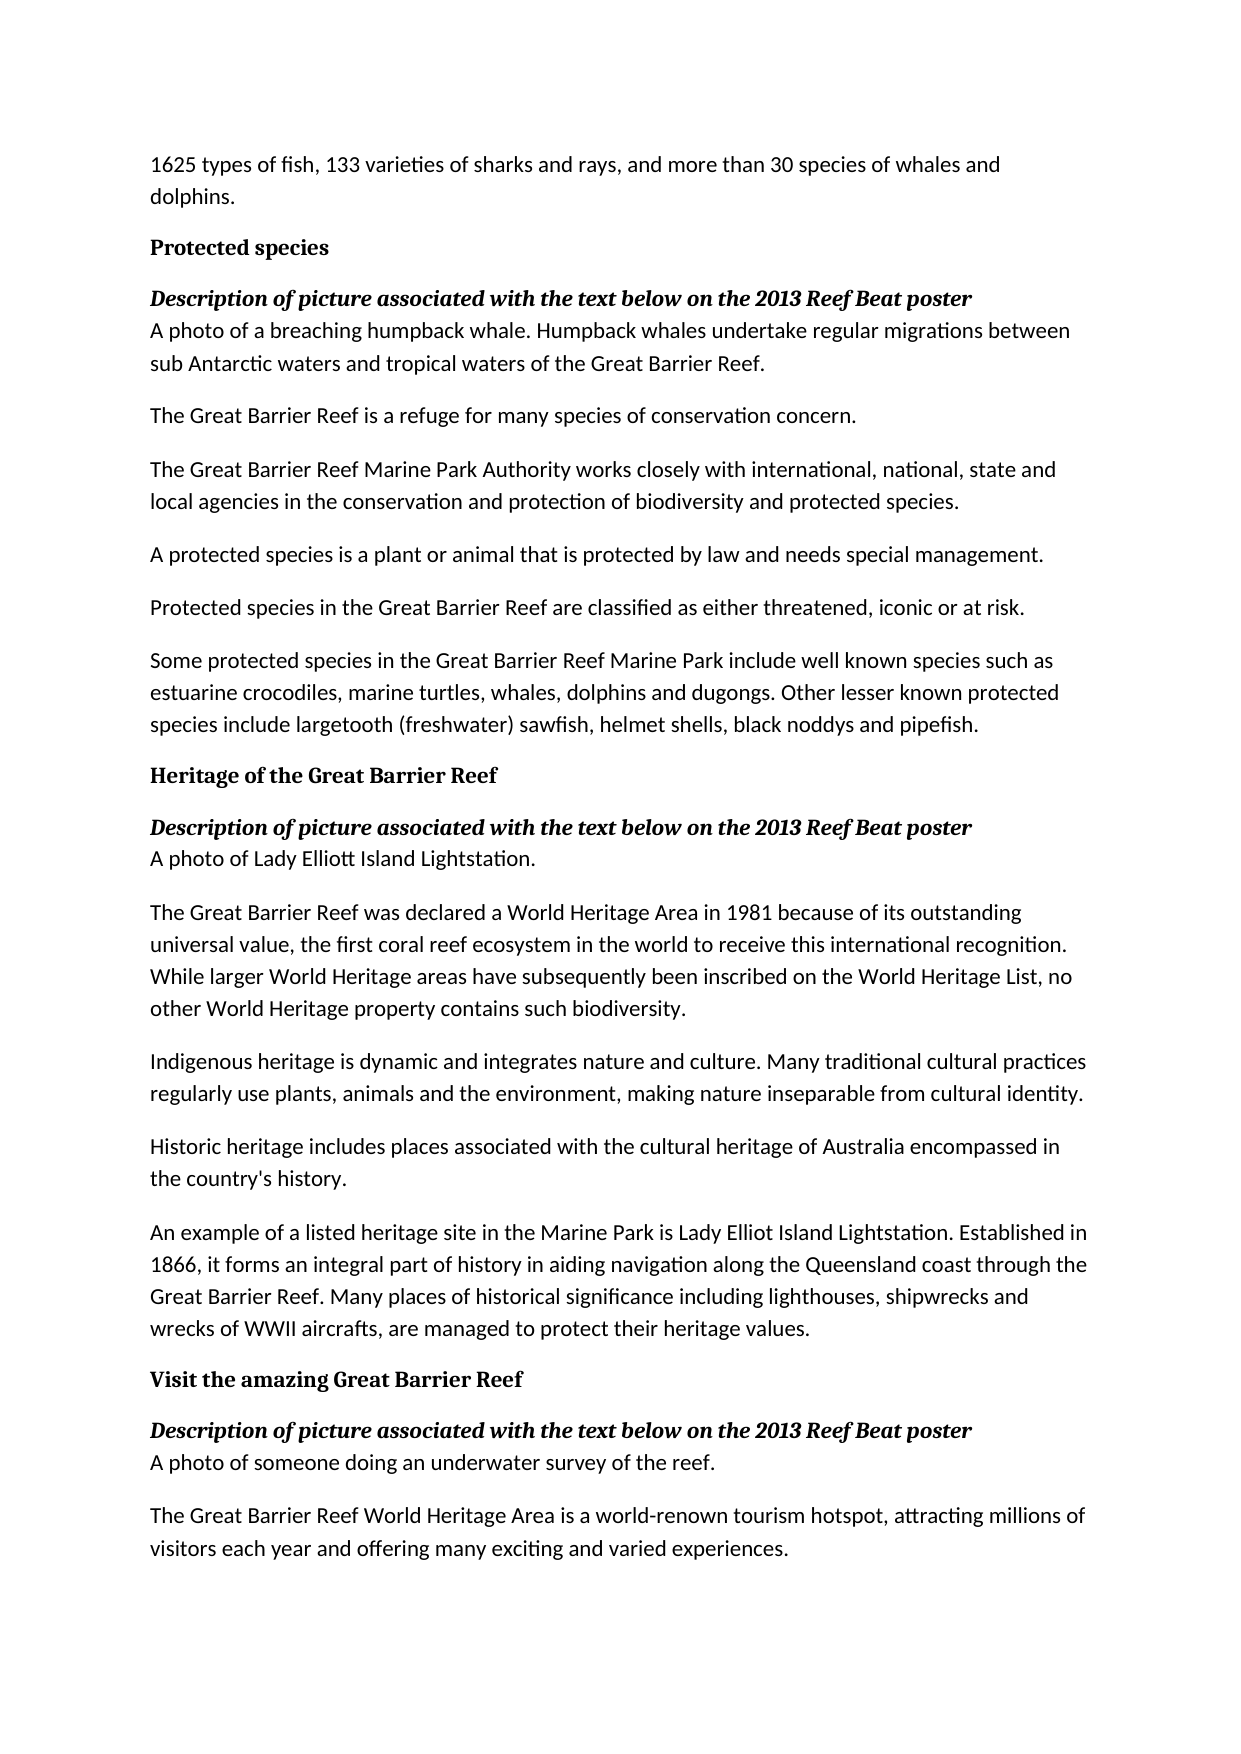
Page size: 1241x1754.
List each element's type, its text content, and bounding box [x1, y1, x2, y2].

text A photo of Lady Elliott Island Lightstation. [150, 844, 1090, 873]
text A protected species is a plant or animal that is protected by law and needs special management. [150, 540, 1090, 568]
text The Great Barrier Reef is a refuge for many species of conservation concern. [150, 402, 1090, 430]
text The Great Barrier Reef was declared a World Heritage Area in 1981 because of its outstanding universal value, the first coral reef ecosystem in the world to receive this international recognition. While larger World Heritage areas have subsequently been inscribed on the World Heritage List, no other World Heritage property contains such biodiversity. [150, 898, 1090, 1022]
subtitle Heritage of the Great Barrier Reef [150, 763, 1090, 790]
subtitle Description of picture associated with the text below on the 2013 Reef Beat poster [150, 814, 1090, 841]
subtitle Protected species [150, 235, 1090, 262]
text An example of a listed heritage site in the Marine Park is Lady Elliot Island Lightstation. Established in 1866, it forms an integral part of history in aiding navigation along the Queensland coast through the Great Barrier Reef. Many places of historical significance including lighthouses, shipwrecks and wrecks of WWII aircrafts, are managed to protect their heritage values. [150, 1218, 1090, 1342]
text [150, 150, 1090, 210]
text A photo of a breaching humpback whale. Humpback whales undertake regular migrations between sub Antarctic waters and tropical waters of the Great Barrier Reef. [150, 316, 1090, 377]
subtitle Description of picture associated with the text below on the 2013 Reef Beat poster [150, 286, 1090, 313]
subtitle Visit the amazing Great Barrier Reef [150, 1367, 1090, 1393]
text The Great Barrier Reef World Heritage Area is a world-renown tourism hotspot, attracting millions of visitors each year and offering many exciting and varied experiences. [150, 1501, 1090, 1562]
subtitle Description of picture associated with the text below on the 2013 Reef Beat poster [150, 1418, 1090, 1444]
text Historic heritage includes places associated with the cultural heritage of Australia encompassed in the country's history. [150, 1132, 1090, 1193]
text The Great Barrier Reef Marine Park Authority works closely with international, national, state and local agencies in the conservation and protection of biodiversity and protected species. [150, 455, 1090, 515]
text Protected species in the Great Barrier Reef are classified as either threatened, iconic or at risk. [150, 593, 1090, 621]
text Some protected species in the Great Barrier Reef Marine Park include well known species such as estuarine crocodiles, marine turtles, whales, dolphins and dugongs. Other lesser known protected species include largetooth (freshwater) sawfish, helmet shells, black noddys and pipefish. [150, 646, 1090, 738]
text A photo of someone doing an underwater survey of the reef. [150, 1448, 1090, 1476]
text Indigenous heritage is dynamic and integrates nature and culture. Many traditional cultural practices regularly use plants, animals and the environment, making nature inseparable from cultural identity. [150, 1047, 1090, 1107]
